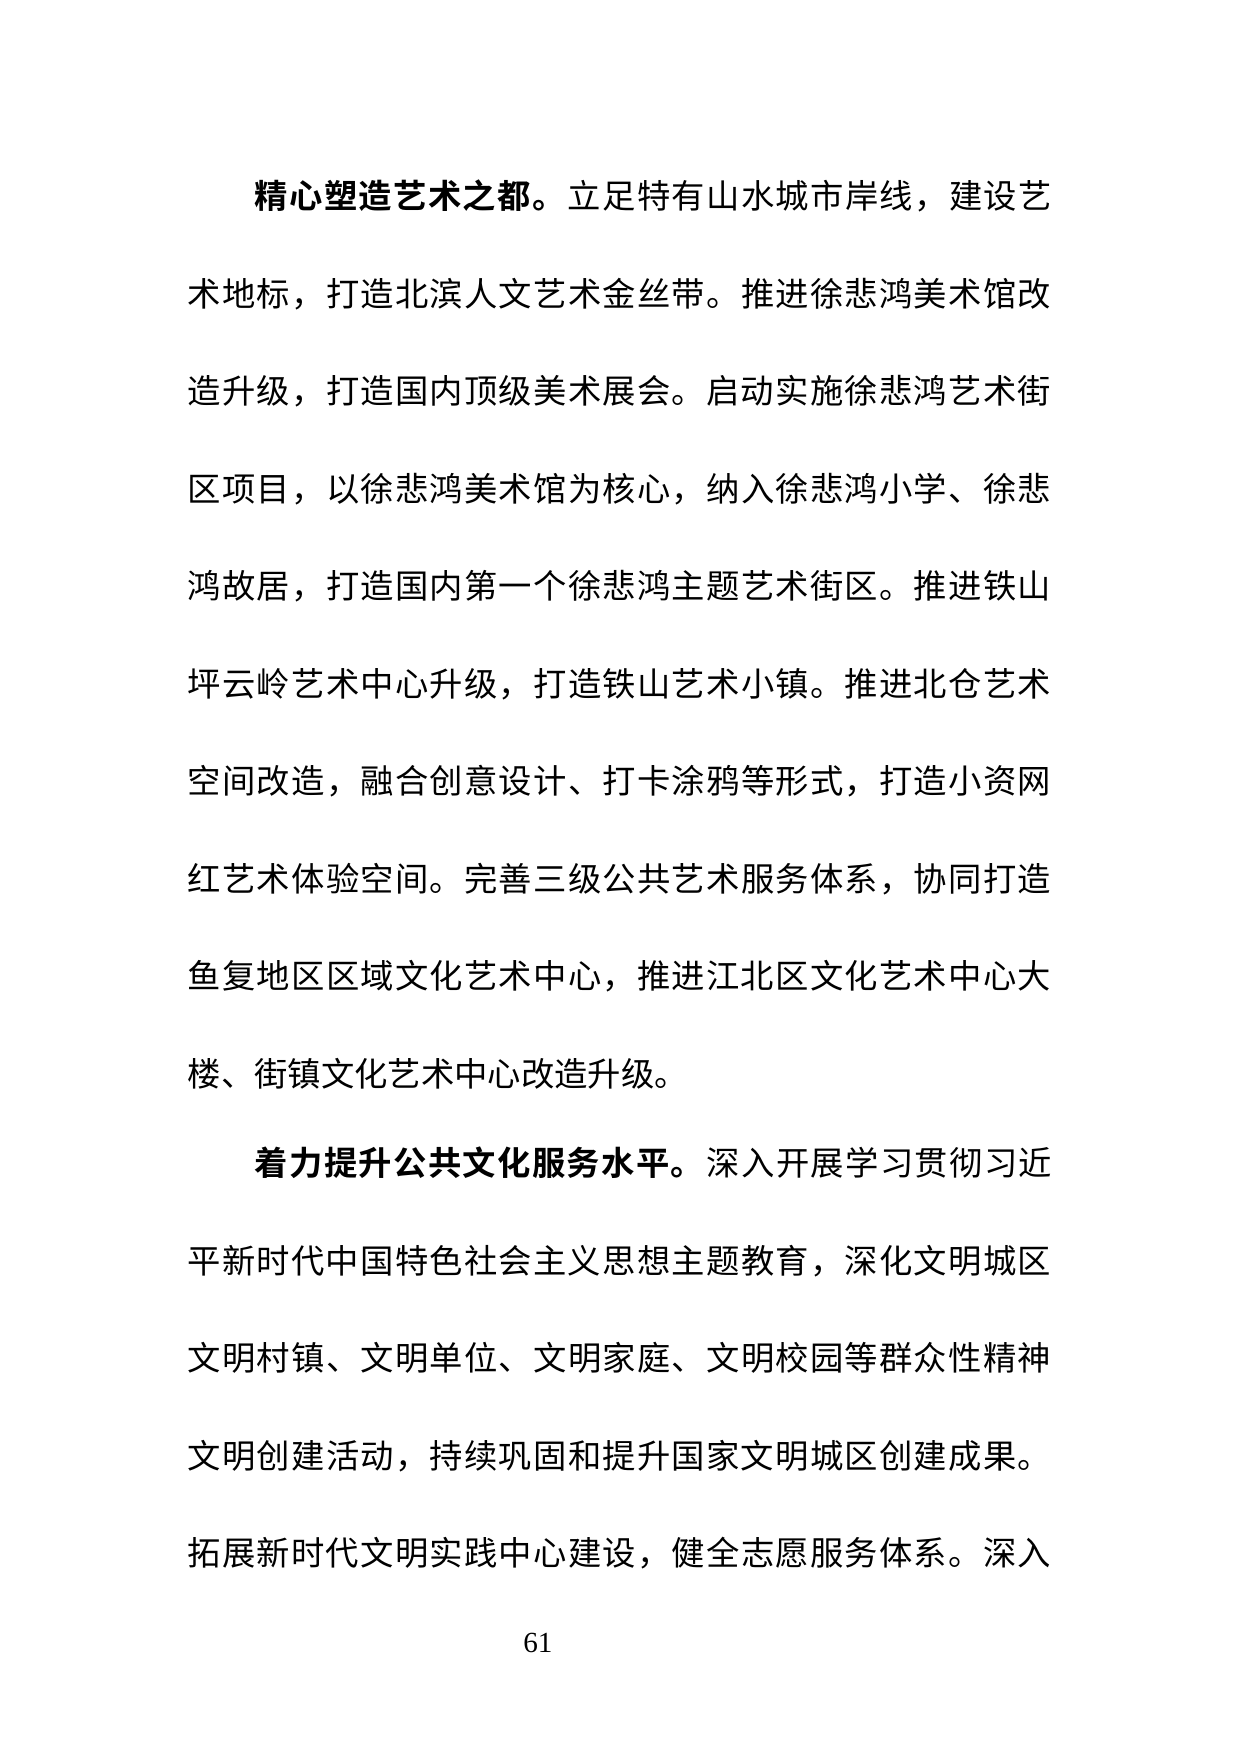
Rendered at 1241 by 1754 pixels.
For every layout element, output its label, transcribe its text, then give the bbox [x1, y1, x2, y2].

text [187, 1128, 1053, 1583]
text 精心塑造艺术之都。立足特有山水城市岸线，建设艺术地标，打造北滨人文艺术金丝带。推进徐悲鸿美术馆改造升级，打造国内顶级美术展会。启动实施徐悲鸿艺术街区项目，以徐悲鸿美术馆为核心，纳入徐悲鸿小学、徐悲鸿故居，打造国内第一个徐悲鸿主题艺术街区。推进铁山坪云岭艺术中心升级，打造铁山艺术小镇。推进北仓艺术空间改造，融合创意设计、打卡涂鸦等形式，打造小资网红艺术体验空间。完善三级公共艺术服务体系，协同打造鱼复地区区域文化艺术中心，推进江北区文化艺术中心大楼、街镇文化艺术中心改造升级。 [187, 162, 1053, 1104]
